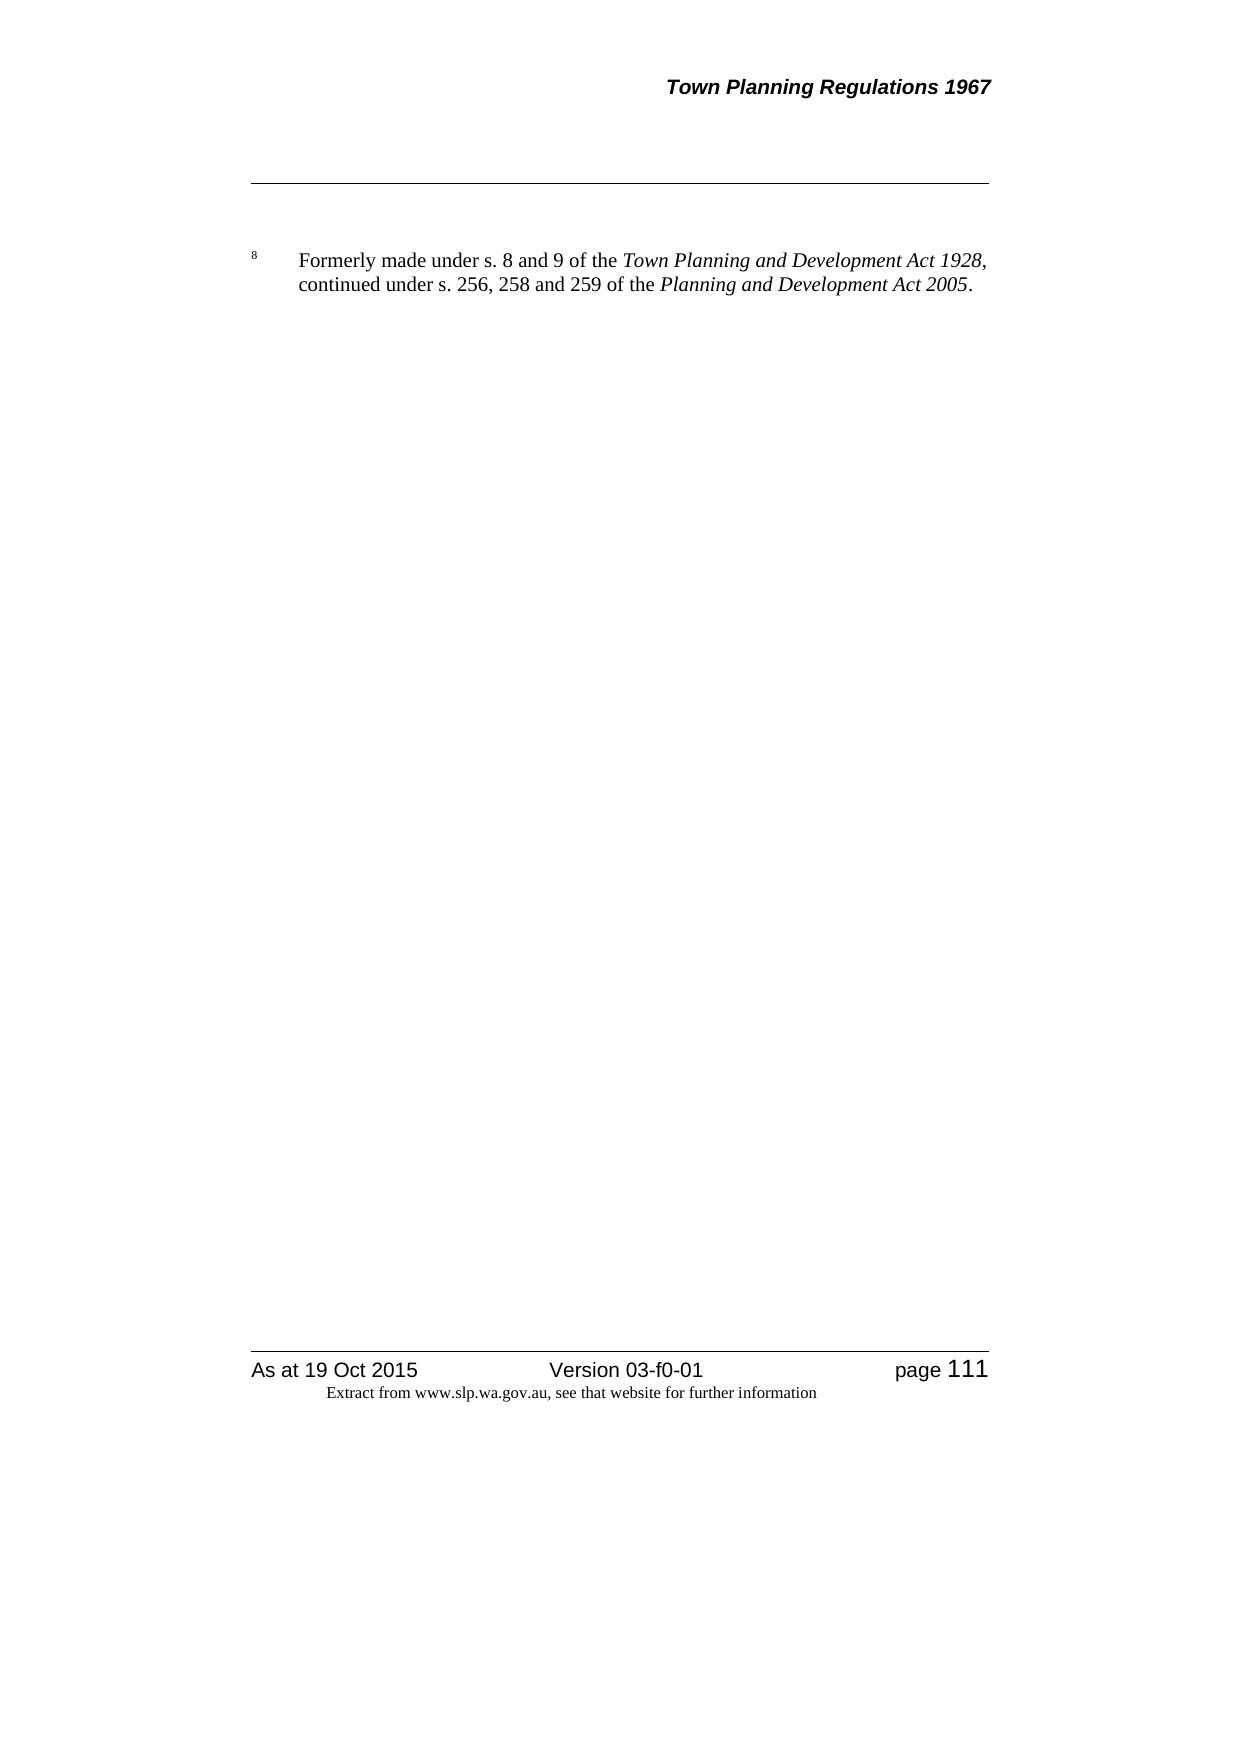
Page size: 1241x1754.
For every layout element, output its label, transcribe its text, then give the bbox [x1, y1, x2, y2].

text 8 Formerly made under s. 8 and 9 of the Town Planning and Development Act 1928, continued under s. 256, 258 and 259 of the Planning and Development Act 2005. [251, 248, 989, 296]
